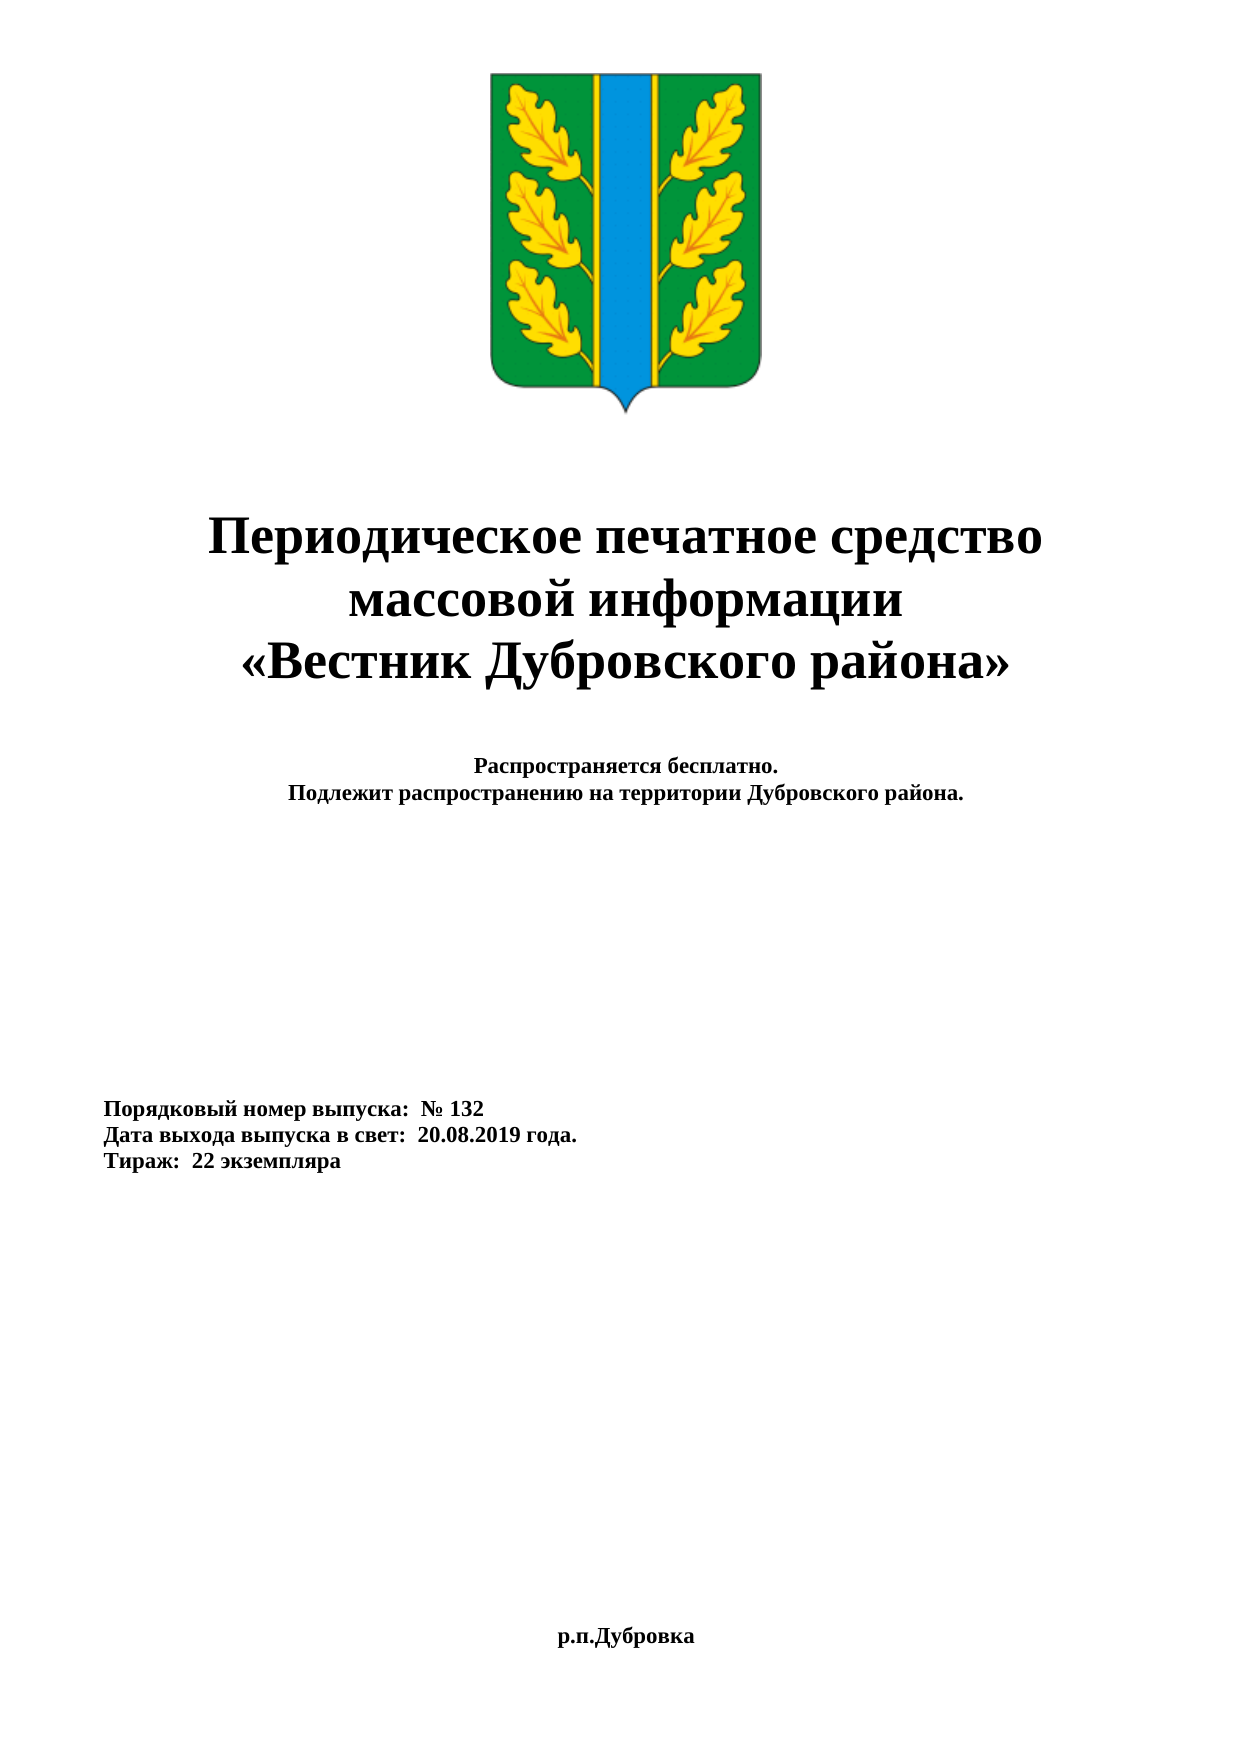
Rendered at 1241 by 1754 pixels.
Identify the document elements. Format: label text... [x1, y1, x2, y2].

text Подлежит распространению на территории Дубровского района. [103, 779, 1149, 805]
text Порядковый номер выпуска: № 132 [103, 1095, 1149, 1121]
text Распространяется бесплатно. [103, 752, 1149, 779]
text «Вестник Дубровского района» [103, 628, 1149, 690]
text Дата выхода выпуска в свет: 20.08.2019 года. [103, 1121, 1149, 1148]
picture [490, 73, 762, 415]
text Тираж: 22 экземпляра [103, 1148, 1149, 1174]
text Периодическое печатное средство массовой информации [103, 503, 1149, 628]
text р.п.Дубровка [103, 1622, 1149, 1648]
